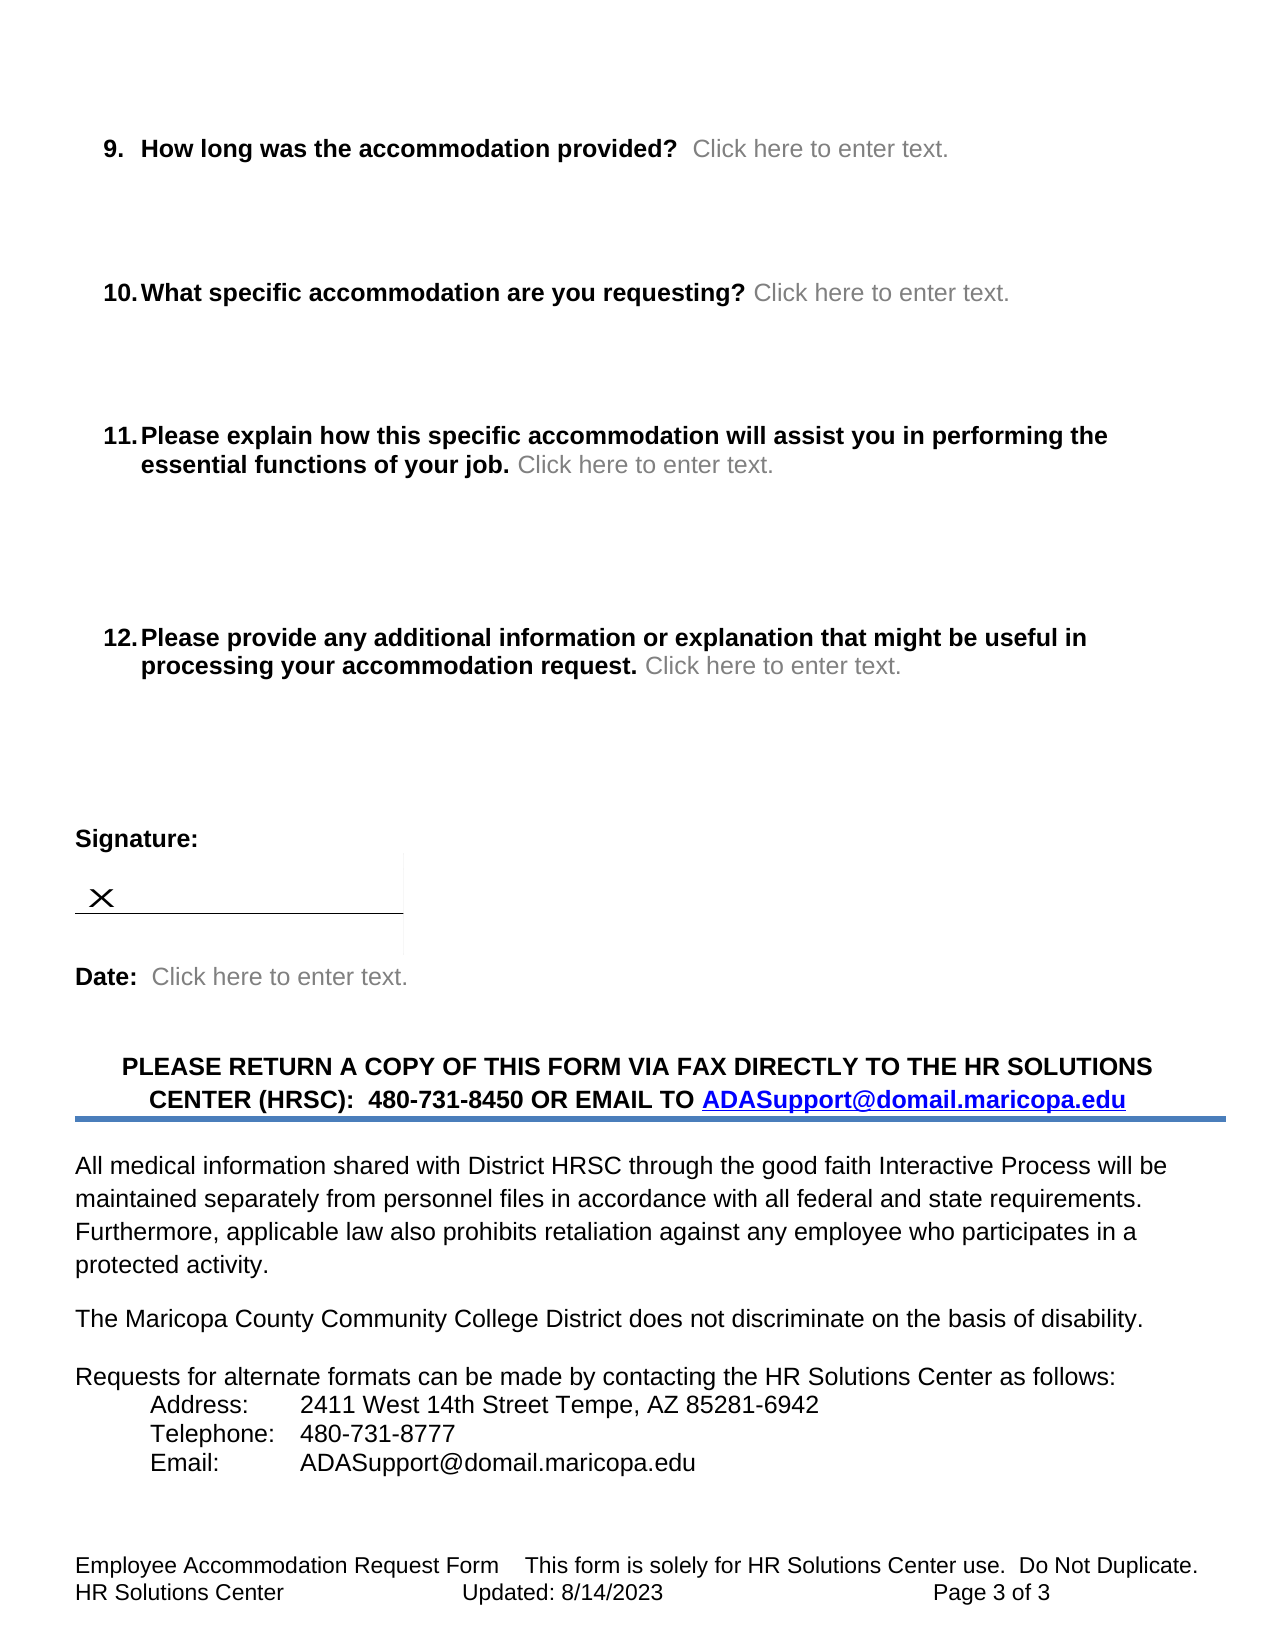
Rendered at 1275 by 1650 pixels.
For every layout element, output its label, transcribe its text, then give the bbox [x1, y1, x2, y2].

text Requests for alternate formats can be made by contacting the HR Solutions Center as follows: [75, 1361, 1200, 1390]
list How long was the accommodation provided? [103, 134, 1200, 162]
text The Maricopa County Community College District does not discriminate on the basis of disability. [75, 1304, 1200, 1333]
text Signature: [75, 824, 1200, 852]
text Telephone: 480-731-8777 [150, 1419, 1200, 1448]
text PLEASE RETURN A COPY OF THIS FORM VIA FAX DIRECTLY TO THE HR SOLUTIONS CENTER (HRSC): 480-731-8450 OR EMAIL TO ADASupport@domail.maricopa.edu [75, 1052, 1200, 1114]
text Address: 2411 West 14th Street Tempe, AZ 85281-6942 [150, 1390, 1200, 1419]
list Please explain how this specific accommodation will assist you in performing the essential functions of your job. [103, 421, 1200, 479]
list Please provide any additional information or explanation that might be useful in processing your accommodation request. [103, 622, 1200, 680]
text Email: ADASupport@domail.maricopa.edu [150, 1448, 1200, 1476]
text Date: [75, 961, 1200, 990]
text All medical information shared with District HRSC through the good faith Interactive Process will be maintained separately from personnel files in accordance with all federal and state requirements. Furthermore, applicable law also prohibits retaliation against any employee who participates in a protected activity. [75, 1151, 1200, 1279]
list What specific accommodation are you requesting? [103, 277, 1200, 306]
